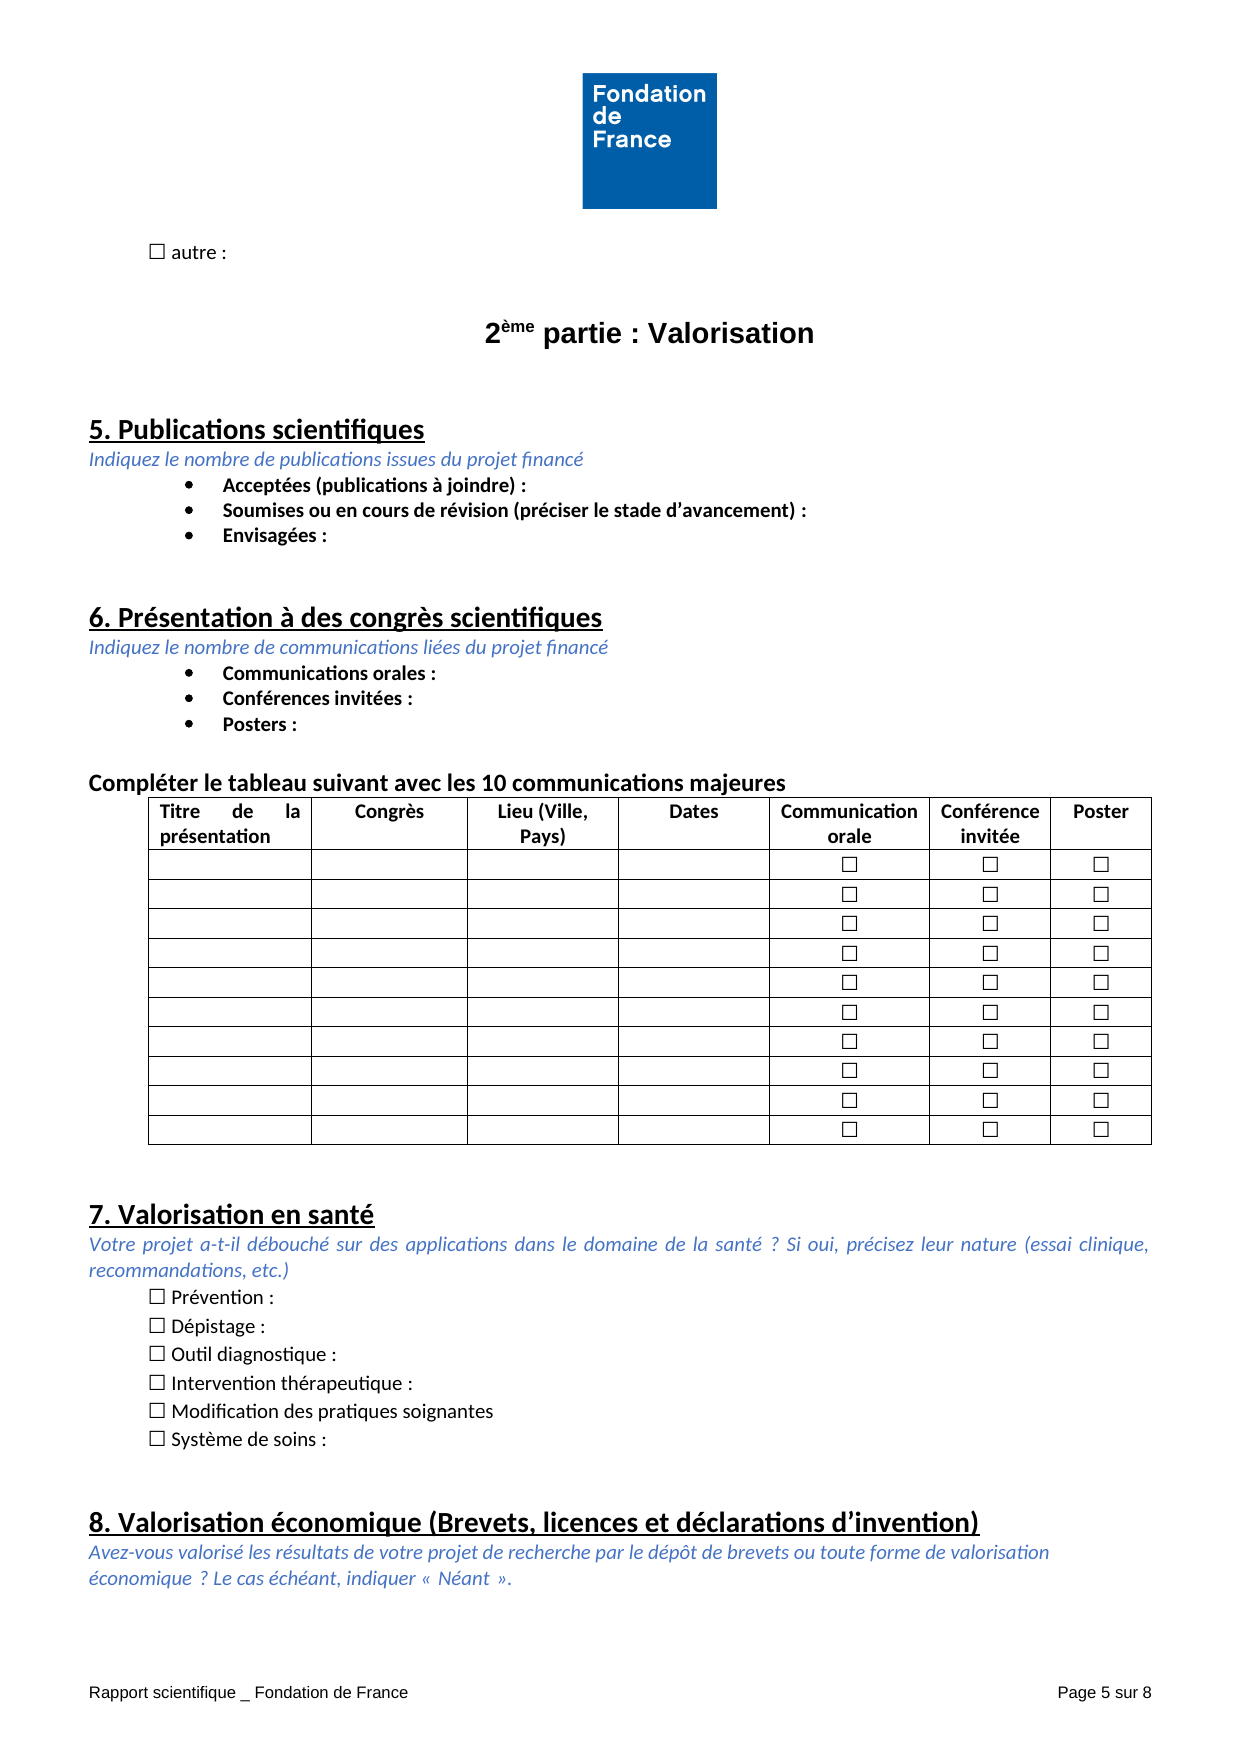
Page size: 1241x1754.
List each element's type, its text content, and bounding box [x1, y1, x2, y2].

text Compléter le tableau suivant avec les 10 communications majeures [89, 767, 1152, 797]
table_cell [619, 1057, 769, 1085]
table_cell [619, 1116, 769, 1144]
table_cell [619, 1086, 769, 1114]
table_header Titre de la présentation [149, 798, 311, 849]
list Conférences invitées : [185, 685, 1152, 711]
table_cell [468, 880, 618, 908]
table_cell [312, 1057, 467, 1085]
table_cell [468, 1116, 618, 1144]
list Acceptées (publications à joindre) : [185, 472, 1152, 497]
text autre : [148, 237, 1152, 265]
table_cell [468, 909, 618, 938]
text 5. Publications scientifiques [89, 411, 1152, 446]
table_cell [149, 880, 311, 908]
list Envisagées : [185, 523, 1152, 548]
table_cell [619, 880, 769, 908]
text 7. Valorisation en santé [89, 1196, 1152, 1231]
table_cell [468, 998, 618, 1026]
table_cell [149, 909, 311, 938]
table_header Conférence invitée [930, 798, 1050, 849]
text Dépistage : [148, 1311, 1152, 1339]
table_cell [468, 1057, 618, 1085]
list Communications orales : [185, 660, 1152, 685]
text Prévention : [148, 1282, 1152, 1311]
table_header Dates [619, 798, 769, 849]
table_header Communication orale [770, 798, 929, 849]
table_cell [149, 1057, 311, 1085]
table_cell [312, 998, 467, 1026]
table_cell [468, 850, 618, 879]
text Modification des pratiques soignantes [148, 1396, 1152, 1424]
table_cell [149, 998, 311, 1026]
table_cell [619, 939, 769, 967]
table_cell [149, 968, 311, 997]
table_cell [312, 1027, 467, 1056]
table_header Congrès [312, 798, 467, 849]
table_cell [619, 1027, 769, 1056]
table_cell [619, 850, 769, 879]
text Intervention thérapeutique : [148, 1368, 1152, 1396]
text Outil diagnostique : [148, 1339, 1152, 1368]
text Votre projet a-t-il débouché sur des applications dans le domaine de la santé ? Si oui, précisez leur nature (essai clinique, recommandations, etc.) [89, 1231, 1152, 1282]
table_cell [149, 1116, 311, 1144]
table_cell [312, 968, 467, 997]
text Avez-vous valorisé les résultats de votre projet de recherche par le dépôt de brevets ou toute forme de valorisation économique ? Le cas échéant, indiquer « Néant ». [89, 1539, 1152, 1590]
table_cell [468, 1027, 618, 1056]
text Indiquez le nombre de publications issues du projet financé [89, 446, 1152, 472]
table_cell [619, 998, 769, 1026]
table_cell [312, 880, 467, 908]
table_cell [619, 968, 769, 997]
table_cell [312, 850, 467, 879]
text 2ème partie : Valorisation [148, 316, 1152, 350]
picture [582, 73, 717, 209]
text 8. Valorisation économique (Brevets, licences et déclarations d’invention) [89, 1504, 1152, 1539]
table_cell [149, 939, 311, 967]
table_cell [312, 939, 467, 967]
text Système de soins : [148, 1424, 1152, 1453]
table_cell [468, 939, 618, 967]
text 6. Présentation à des congrès scientifiques [89, 599, 1152, 634]
table_header Lieu (Ville, Pays) [468, 798, 618, 849]
text Indiquez le nombre de communications liées du projet financé [89, 634, 1152, 660]
list Soumises ou en cours de révision (préciser le stade d’avancement) : [185, 497, 1152, 523]
list Posters : [185, 711, 1152, 736]
table_cell [149, 1086, 311, 1114]
table_header Poster [1051, 798, 1151, 849]
table_cell [468, 968, 618, 997]
table_cell [149, 1027, 311, 1056]
table_cell [312, 1116, 467, 1144]
table_cell [468, 1086, 618, 1114]
table_cell [619, 909, 769, 938]
table_cell [312, 1086, 467, 1114]
table_cell [312, 909, 467, 938]
table_cell [149, 850, 311, 879]
